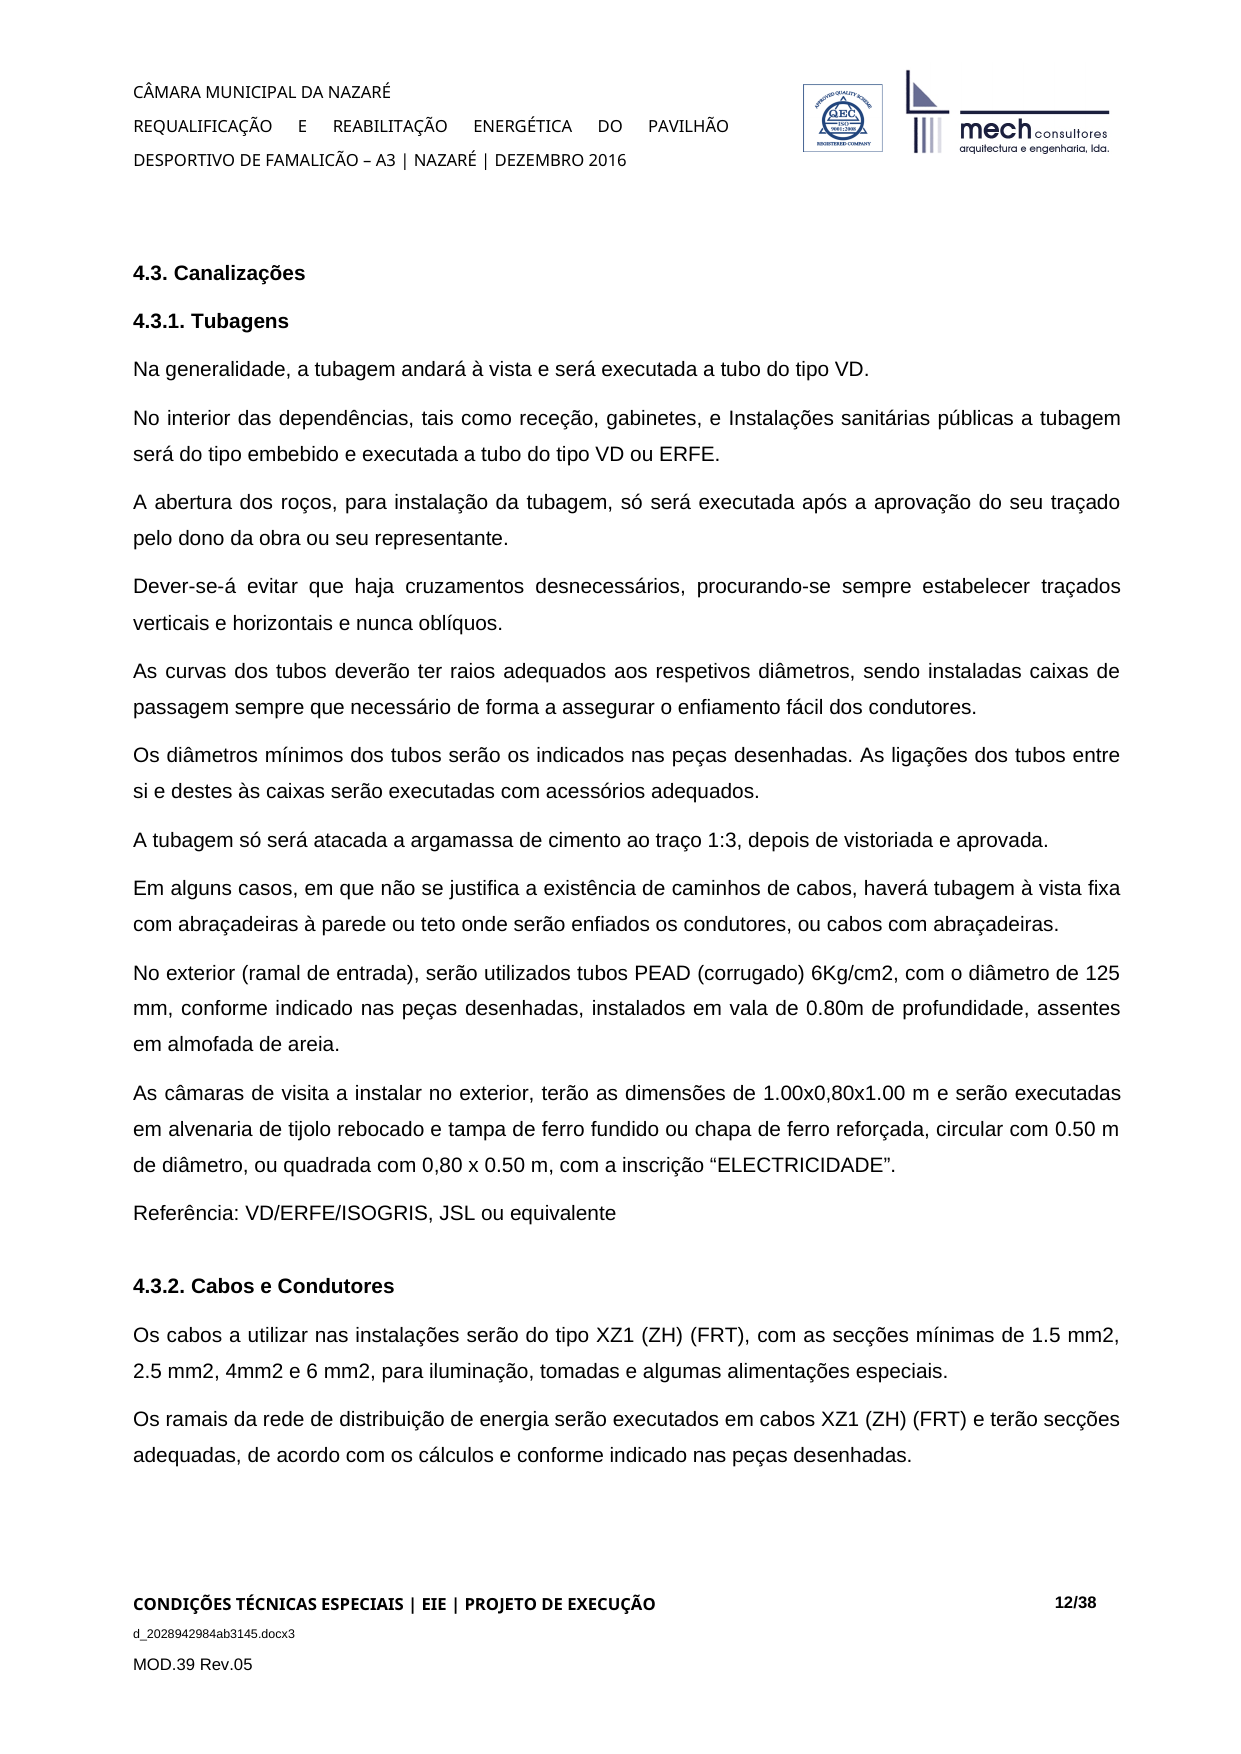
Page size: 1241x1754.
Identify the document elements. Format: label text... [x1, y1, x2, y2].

text A tubagem só será atacada a argamassa de cimento ao traço 1:3, depois de vistoriada e aprovada. [133, 827, 1122, 851]
text Na generalidade, a tubagem andará à vista e será executada a tubo do tipo VD. [133, 357, 1122, 381]
text Os ramais da rede de distribuição de energia serão executados 1 (ZH) (FRT) e terão secções adequadas, de acordo com os cálculos e conforme indicado nas peças desenhadas. [133, 1407, 1122, 1467]
text As curvas dos tubos deverão ter raios adequados aos respetivos diâmetros, sendo instaladas caixas de passagem sempre que necessário de forma a assegurar o enfiamento fácil dos condutores. [133, 659, 1122, 719]
picture [899, 62, 1115, 153]
text A abertura dos roços, para instalação da tubagem, só será executada após a aprovação do seu traçado pelo dono da obra ou seu representante. [133, 490, 1122, 550]
picture [803, 84, 883, 150]
subtitle Canalizações [133, 260, 1122, 284]
text No exterior (ramal de entrada), serão utilizados tubos PEAD (corrugado) 6Kg/cm2, com o diâmetro de , conforme indicado nas peças desenhadas, instalados em vala de 0.80m de profundidade, assentes em almofada de areia. [133, 960, 1122, 1056]
text Os cabos a utilizar nas instalações serão do tipo XZ1 (ZH) (FRT), com as secções mínimas de 1.5 mm2, 2.5 mm2, 4mm2 e 6 mm2, para iluminação, tomadas e algumas alimentações especiais. [133, 1323, 1122, 1383]
text Em alguns casos, em que não se justifica a existência de caminhos de cabos, haverá tubagem à vista fixa com abraçadeiras à parede ou teto onde serão enfiados os condutores, ou cabos com abraçadeiras. [133, 876, 1122, 936]
text No interior das dependências, tais como receção, gabinetes, e Instalações sanitárias públicas a tubagem será do tipo embebido e executada a tubo do tipo VD ou ERFE. [133, 406, 1122, 466]
text Os diâmetros mínimos dos tubos serão os indicados nas peças desenhadas. As ligações dos tubos entre si e destes às caixas serão executadas com acessórios adequados. [133, 743, 1122, 803]
subtitle Cabos e Condutores [133, 1274, 1122, 1298]
text As câmaras de visita a instalar no exterior, terão as dimensões de 1.00x0,80x1.00 m e serão executadas em alvenaria de tijolo rebocado e tampa de ferro fundido ou chapa de ferro reforçada, circular com de diâmetro, ou quadrada com 0,80 x , com a inscrição “ELECTRICIDADE”. [133, 1081, 1122, 1176]
text Referência: VD/ERFE/ISOGRIS, JSL ou equivalente [133, 1201, 1122, 1225]
text Dever-se-á evitar que haja cruzamentos desnecessários, procurando-se sempre estabelecer traçados verticais e horizontais e nunca oblíquos. [133, 574, 1122, 634]
subtitle Tubagens [133, 309, 1122, 333]
